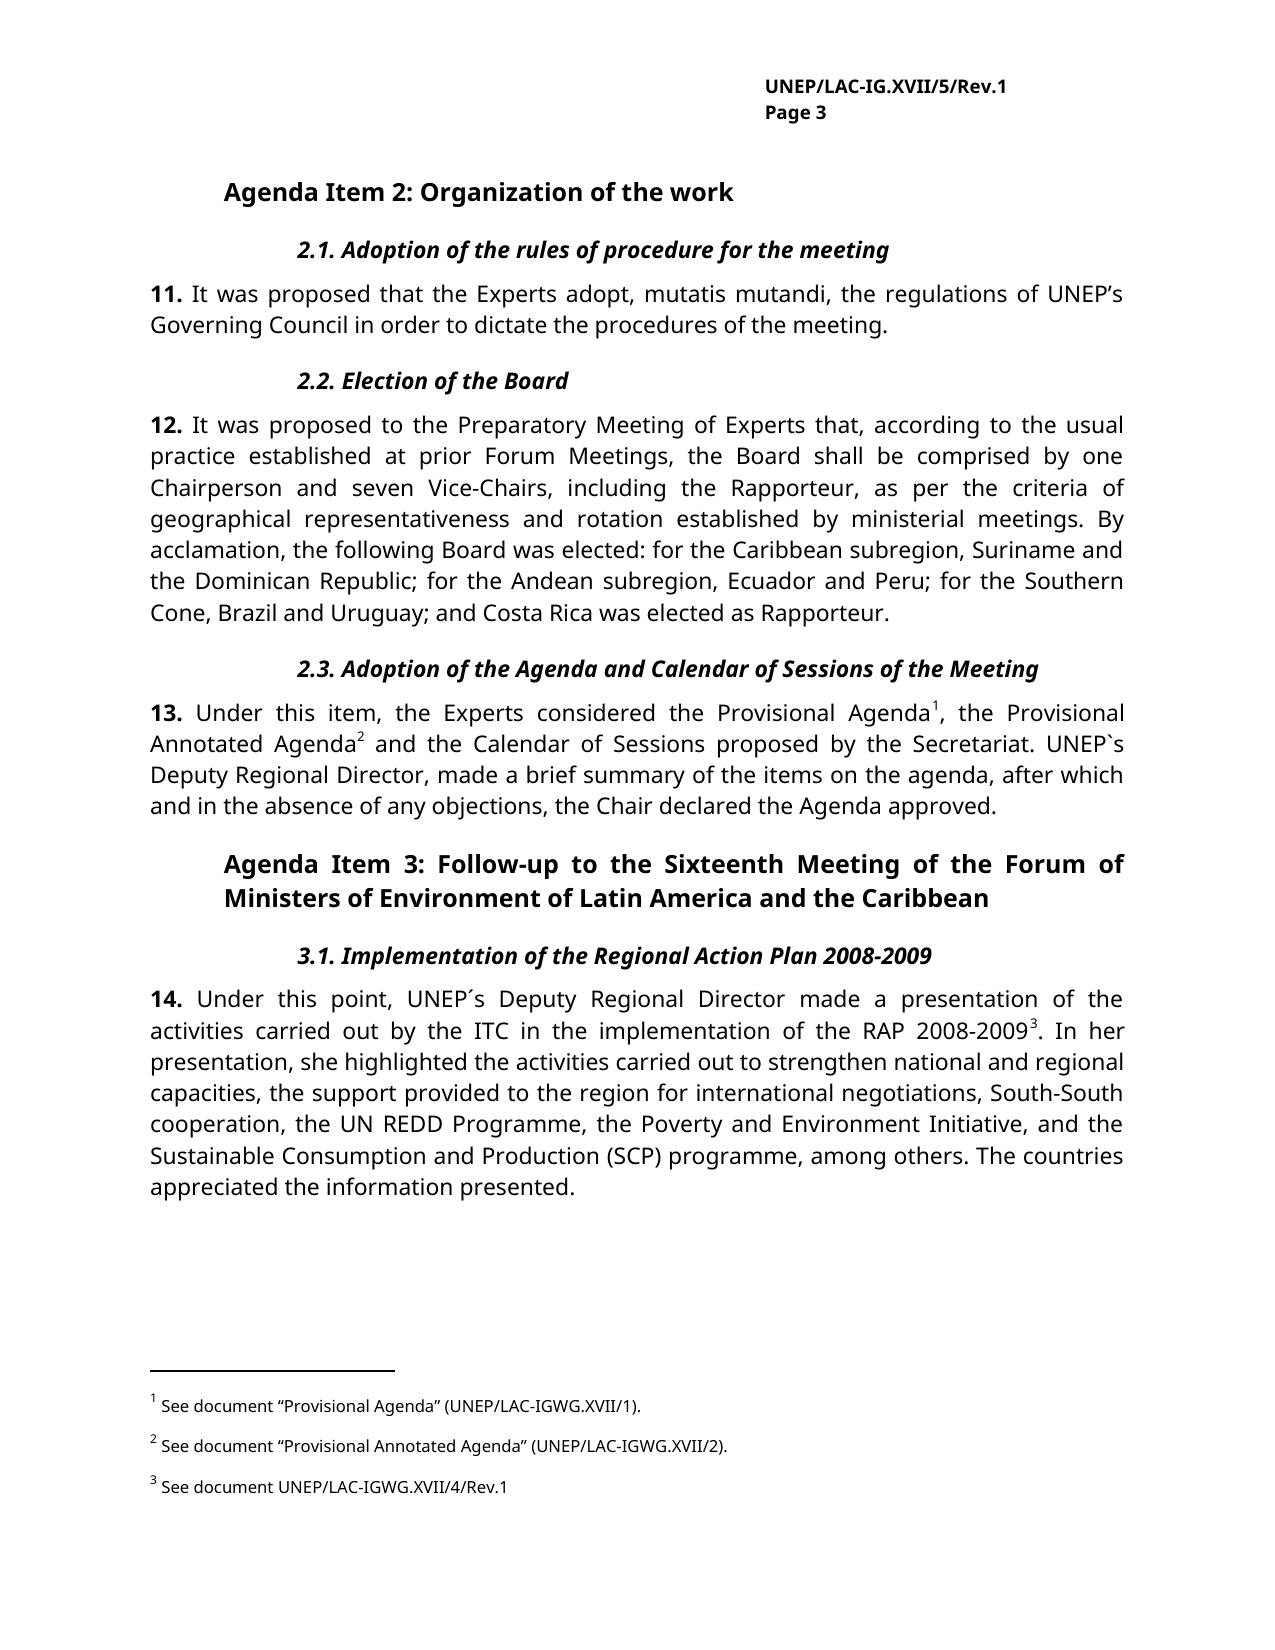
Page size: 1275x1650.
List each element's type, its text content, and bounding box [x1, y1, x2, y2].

subtitle Agenda Item 2: Organization of the work [224, 175, 1125, 209]
subtitle 2.2. Election of the Board [297, 365, 1125, 397]
subtitle 2.1. Adoption of the rules of procedure for the meeting [297, 234, 1125, 265]
subtitle 2.3. Adoption of the Agenda and Calendar of Sessions of the Meeting [297, 653, 1125, 684]
text 12. It was proposed to the Preparatory Meeting of Experts that, according to the usual practice established at prior Forum Meetings, the Board shall be comprised by one Chairperson and seven Vice-Chairs, including the Rapporteur, as per the criteria of geographical representativeness and rotation established by ministerial meetings. By acclamation, the following Board was elected: for the Caribbean subregion, Suriname and the Dominican Republic; for the Andean subregion, Ecuador and Peru; for the Southern Cone, Brazil and Uruguay; and Costa Rica was elected as Rapporteur. [150, 409, 1125, 628]
subtitle Agenda Item 3: Follow-up to the Sixteenth Meeting of the Forum of Ministers of Environment of Latin America and the Caribbean [224, 847, 1125, 915]
text 11. It was proposed that the Experts adopt, mutatis mutandi, the regulations of UNEP’s Governing Council in order to dictate the procedures of the meeting. [150, 278, 1125, 340]
subtitle 3.1. Implementation of the Regional Action Plan 2008-2009 [297, 940, 1125, 971]
text 14. Under this point, UNEP´s Deputy Regional Director made a presentation of the activities carried out by the ITC in the implementation of the RAP 2008-2009. In her presentation, she highlighted the activities carried out to strengthen national and regional capacities, the support provided to the region for international negotiations, South-South cooperation, the UN REDD Programme, the Poverty and Environment Initiative, and the Sustainable Consumption and Production (SCP) programme, among others. The countries appreciated the information presented. [150, 983, 1125, 1202]
text 13. Under this item, the Experts considered the Provisional Agenda, the Provisional Annotated Agenda and the Calendar of Sessions proposed by the Secretariat. UNEP`s Deputy Regional Director, made a brief summary of the items on the agenda, after which and in the absence of any objections, the Chair declared the Agenda approved. [150, 697, 1125, 822]
